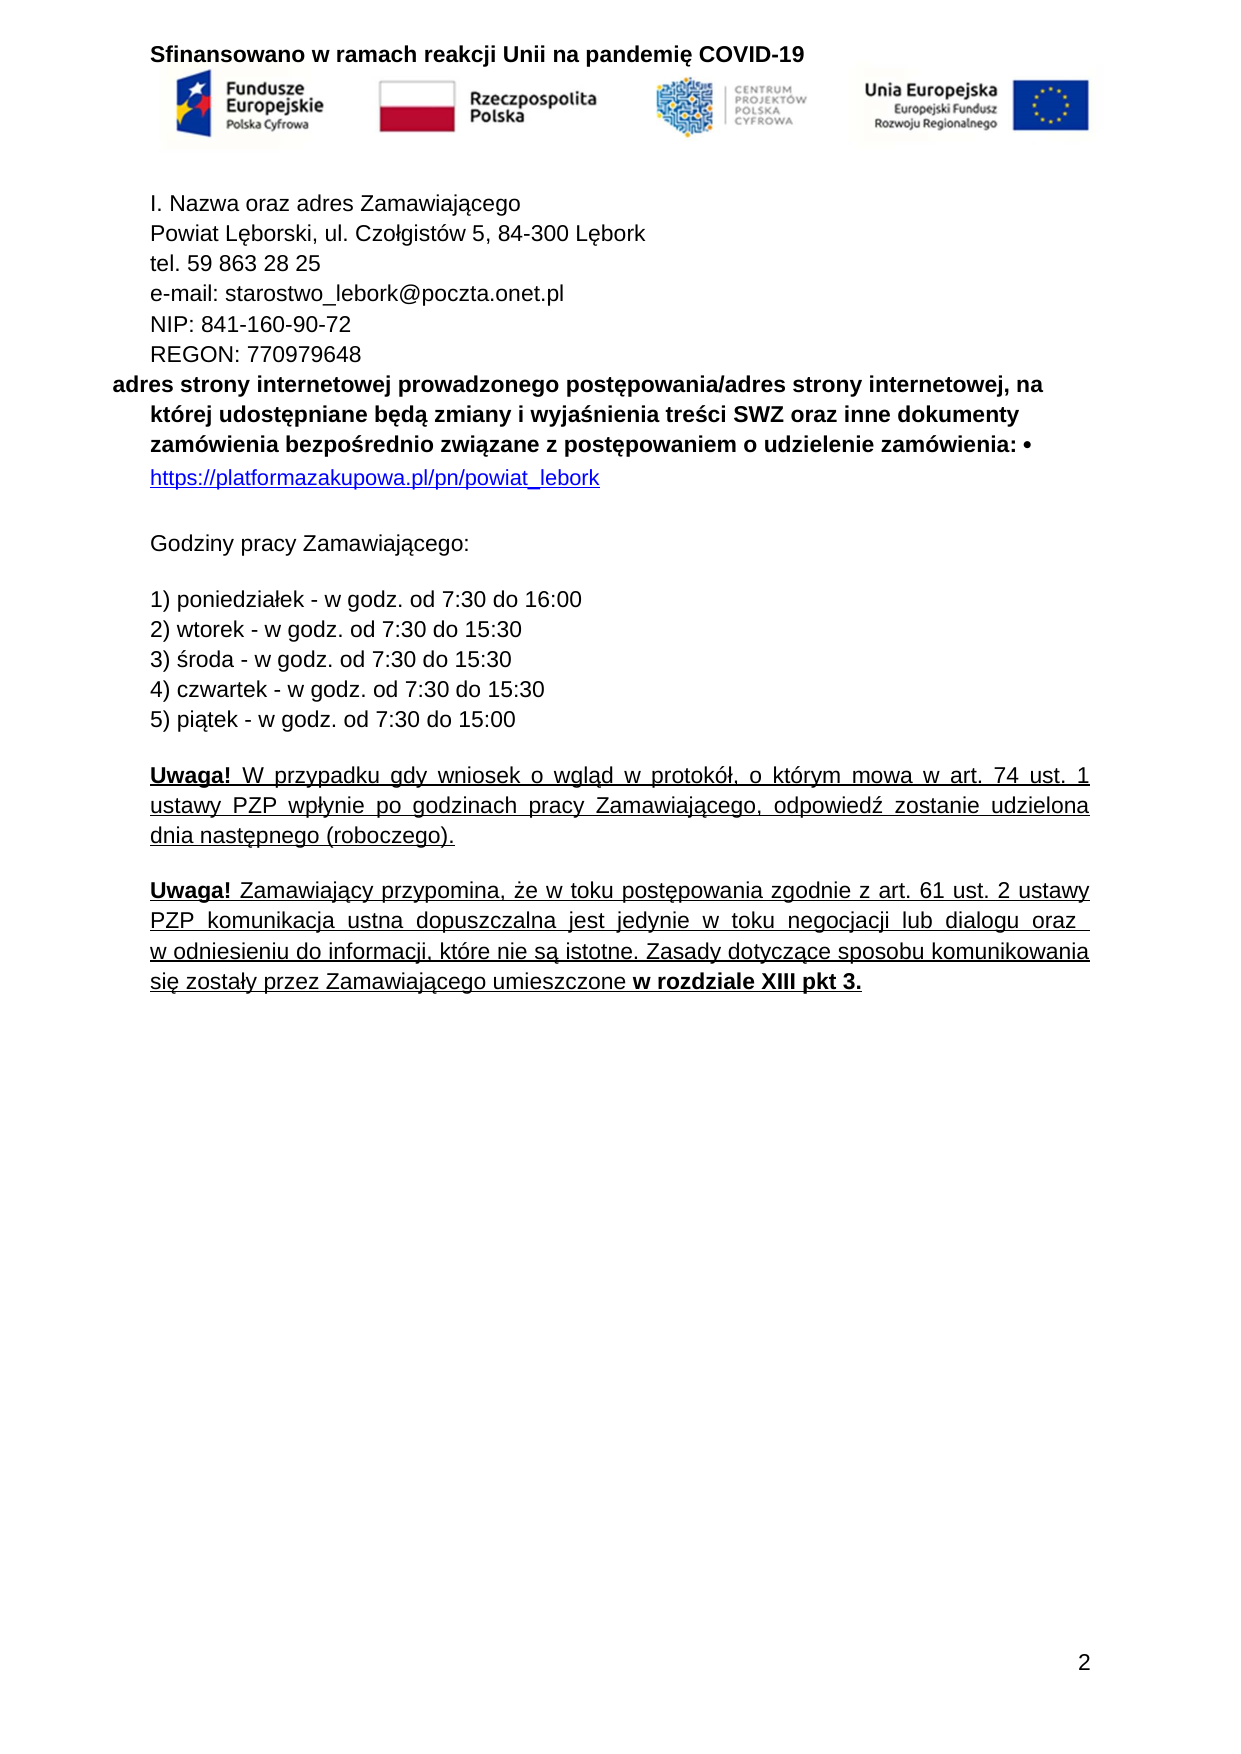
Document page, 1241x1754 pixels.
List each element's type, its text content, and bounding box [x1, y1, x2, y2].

text Uwaga! Zamawiający przypomina, że w toku postępowania zgodnie z art. 61 ust. 2 ustawy PZP komunikacja ustna dopuszczalna jest jedynie w toku negocjacji lub dialogu oraz w odniesieniu do informacji, które nie są istotne. Zasady dotyczące sposobu komunikowania się zostały przez Zamawiającego umieszczone w rozdziale XIII pkt 3. [150, 901, 1090, 930]
text I. Nazwa oraz adres Zamawiającego [150, 190, 1090, 216]
text tel. 59 863 28 25 [150, 250, 1090, 276]
text Godziny pracy Zamawiającego: [150, 530, 1090, 557]
text Uwaga! W przypadku gdy wniosek o wgląd w protokół, o którym mowa w art. 74 ust. 1 ustawy PZP wpłynie po godzinach pracy Zamawiającego, odpowiedź zostanie udzielona dnia następnego (roboczego). [150, 818, 1090, 848]
text NIP: 841-160-90-72 [150, 311, 1090, 337]
text Uwaga! Zamawiający przypomina, że w toku postępowania zgodnie z art. 61 ust. 2 ustawy PZP komunikacja ustna dopuszczalna jest jedynie w toku negocjacji lub dialogu oraz w odniesieniu do informacji, które nie są istotne. Zasady dotyczące sposobu komunikowania się zostały przez Zamawiającego umieszczone w rozdziale XIII pkt 3. [150, 877, 1090, 900]
picture [295, 52, 301, 60]
text e-mail: starostwo_lebork@poczta.onet.pl [150, 280, 1090, 307]
text 1) poniedziałek - w godz. od 7:30 do 16:00 2) wtorek - w godz. od 7:30 do 15:30 3) środa - w godz. od 7:30 do 15:30 4) czwartek - w godz. od 7:30 do 15:30 5) piątek - w godz. od 7:30 do 15:00 [150, 586, 1090, 733]
text adres strony internetowej prowadzonego postępowania/adres strony internetowej, na której udostępniane będą zmiany i wyjaśnienia treści SWZ oraz inne dokumenty zamówienia bezpośrednio związane z postępowaniem o udzielenie zamówienia: · https://platformazakupowa.pl/pn/powiat_lebork [112, 371, 1090, 492]
text REGON: 770979648 [150, 341, 1090, 367]
picture [630, 52, 635, 60]
text Powiat Lęborski, ul. Czołgistów 5, 84-300 Lębork [150, 220, 1090, 246]
picture [759, 52, 766, 59]
text Uwaga! Zamawiający przypomina, że w toku postępowania zgodnie z art. 61 ust. 2 ustawy PZP komunikacja ustna dopuszczalna jest jedynie w toku negocjacji lub dialogu oraz w odniesieniu do informacji, które nie są istotne. Zasady dotyczące sposobu komunikowania się zostały przez Zamawiającego umieszczone w rozdziale XIII pkt 3. [150, 931, 1090, 960]
text Uwaga! Zamawiający przypomina, że w toku postępowania zgodnie z art. 61 ust. 2 ustawy PZP komunikacja ustna dopuszczalna jest jedynie w toku negocjacji lub dialogu oraz w odniesieniu do informacji, które nie są istotne. Zasady dotyczące sposobu komunikowania się zostały przez Zamawiającego umieszczone w rozdziale XIII pkt 3. [150, 962, 1090, 994]
picture [719, 52, 728, 60]
picture [159, 52, 1105, 160]
picture [507, 52, 514, 60]
picture [590, 52, 595, 60]
picture [236, 52, 242, 60]
